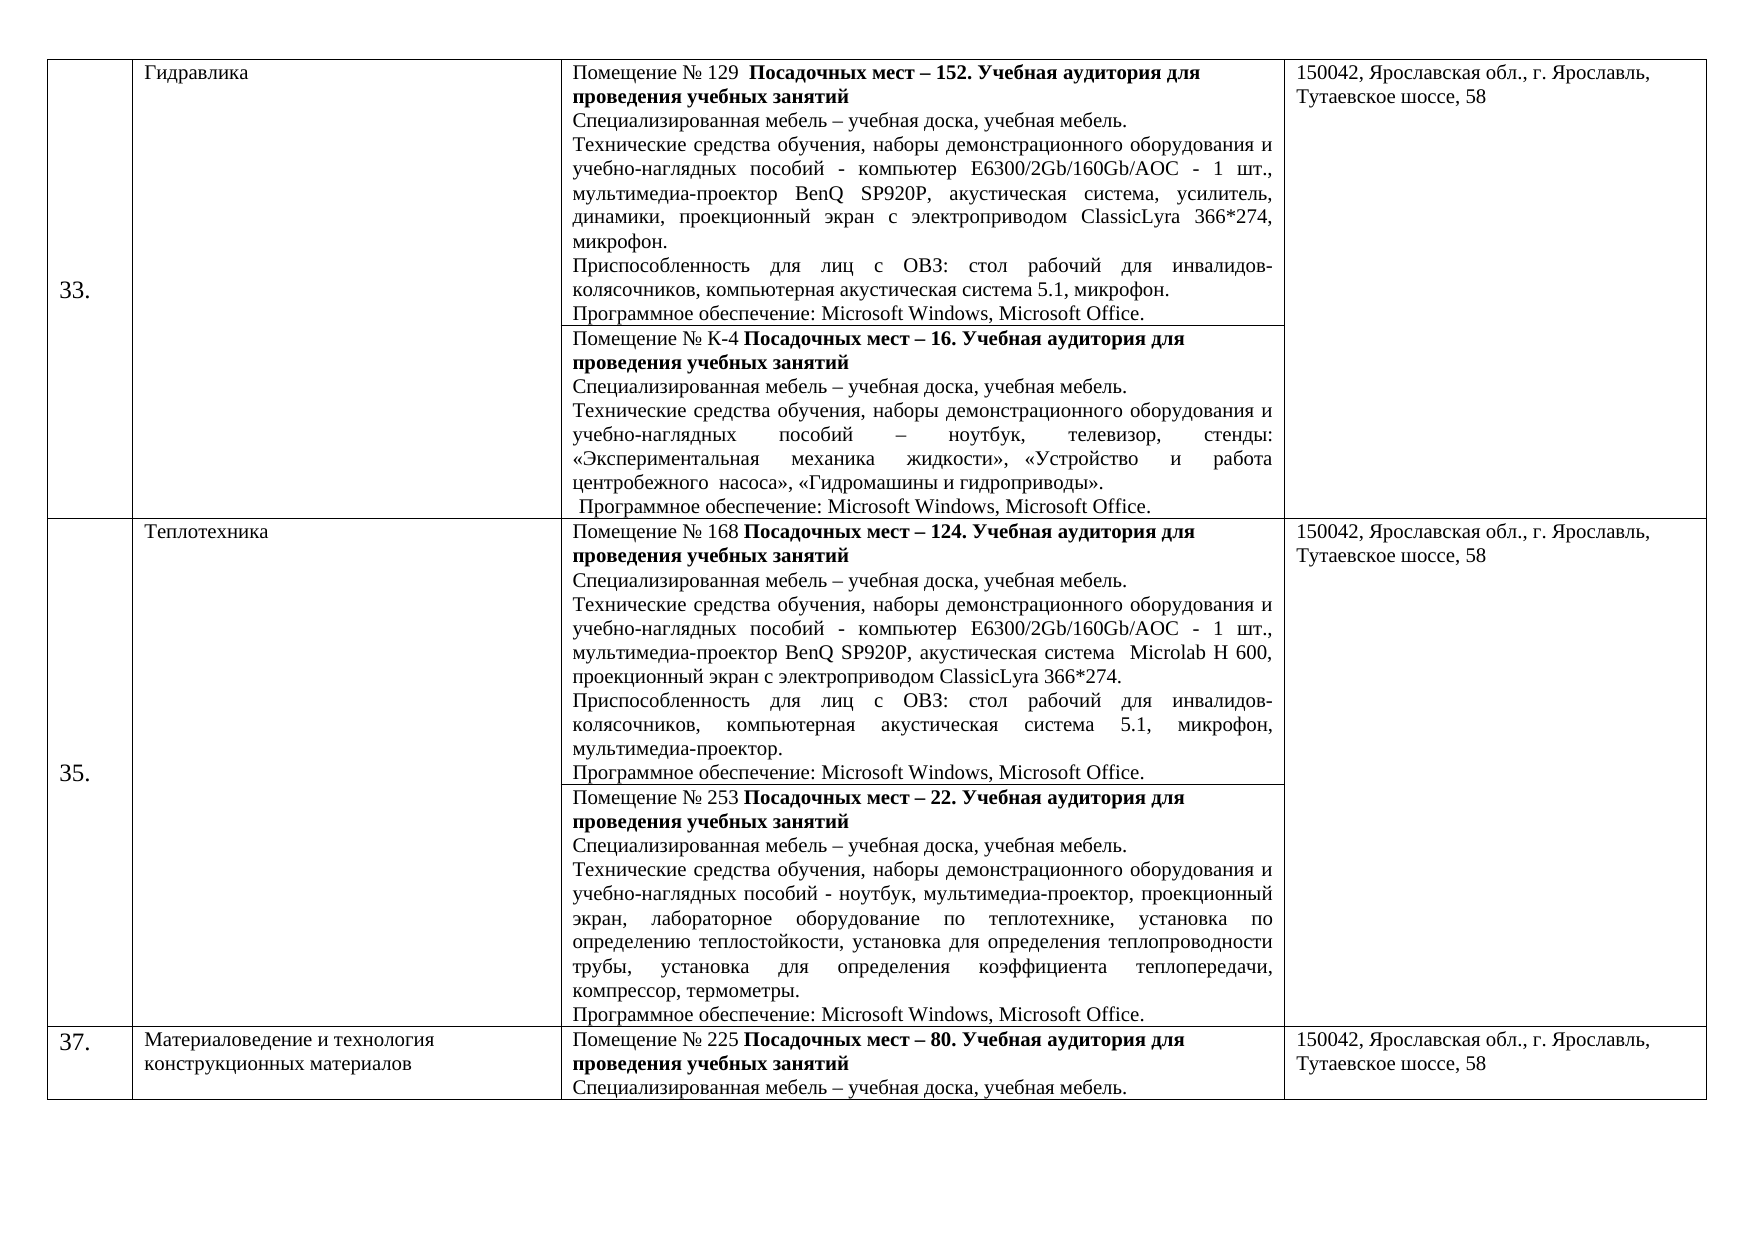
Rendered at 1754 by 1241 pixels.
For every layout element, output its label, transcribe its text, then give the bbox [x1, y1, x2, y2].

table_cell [133, 1027, 561, 1099]
table_cell Помещение № 168 Посадочных мест – 124. Учебная аудитория для проведения учебных занятий Специализированная мебель – учебная доска, учебная мебель. Технические средства обучения, наборы демонстрационного оборудования и учебно-наглядных пособий - компьютер Е6300/2Gb/160Gb/AOC - 1 шт., мультимедиа-проектор BenQ SP920P, акустическая система Microlab H 600, проекционный экран с электроприводом ClassicLyra 366*274. Приспособленность для лиц с ОВЗ: стол рабочий для инвалидов-колясочников, компьютерная акустическая система 5.1, микрофон, мультимедиа-проектор. Программное обеспечение: Microsoft Windows, Microsoft Office. [562, 519, 1284, 784]
table_cell Гидравлика [133, 60, 561, 518]
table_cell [1285, 1027, 1706, 1099]
table_cell [48, 60, 132, 518]
table_cell 150042, Ярославская обл., г. Ярославль, Тутаевское шоссе, 58 [1285, 519, 1706, 1026]
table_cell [1285, 60, 1706, 518]
table_cell Помещение № 253 Посадочных мест – 22. Учебная аудитория для проведения учебных занятий Специализированная мебель – учебная доска, учебная мебель. Технические средства обучения, наборы демонстрационного оборудования и учебно-наглядных пособий - ноутбук, мультимедиа-проектор, проекционный экран, лабораторное оборудование по теплотехнике, установка по определению теплостойкости, установка для определения теплопроводности трубы, установка для определения коэффициента теплопередачи, компрессор, термометры. Программное обеспечение: Microsoft Windows, Microsoft Office. [562, 785, 1284, 1026]
table_cell Теплотехника [133, 519, 561, 1026]
table_cell Помещение № 129 Посадочных мест – 152. Учебная аудитория для проведения учебных занятий Специализированная мебель – учебная доска, учебная мебель. Технические средства обучения, наборы демонстрационного оборудования и учебно-наглядных пособий - компьютер Е6300/2Gb/160Gb/AOC - 1 шт., мультимедиа-проектор BenQ SP920P, акустическая система, усилитель, динамики, проекционный экран с электроприводом ClassicLyra 366*274, микрофон. Приспособленность для лиц с ОВЗ: стол рабочий для инвалидов-колясочников, компьютерная акустическая система 5.1, микрофон. Программное обеспечение: Microsoft Windows, Microsoft Office. [562, 60, 1284, 325]
table_cell [48, 519, 132, 1026]
table_cell Помещение № К-4 Посадочных мест – 16. Учебная аудитория для проведения учебных занятий Специализированная мебель – учебная доска, учебная мебель. Технические средства обучения, наборы демонстрационного оборудования и учебно-наглядных пособий – ноутбук, телевизор, стенды: «Экспериментальная механика жидкости», «Устройство и работа центробежного насоса», «Гидромашины и гидроприводы». Программное обеспечение: Microsoft Windows, Microsoft Office. [562, 326, 1284, 518]
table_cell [562, 1027, 1284, 1099]
table_cell [48, 1027, 132, 1099]
